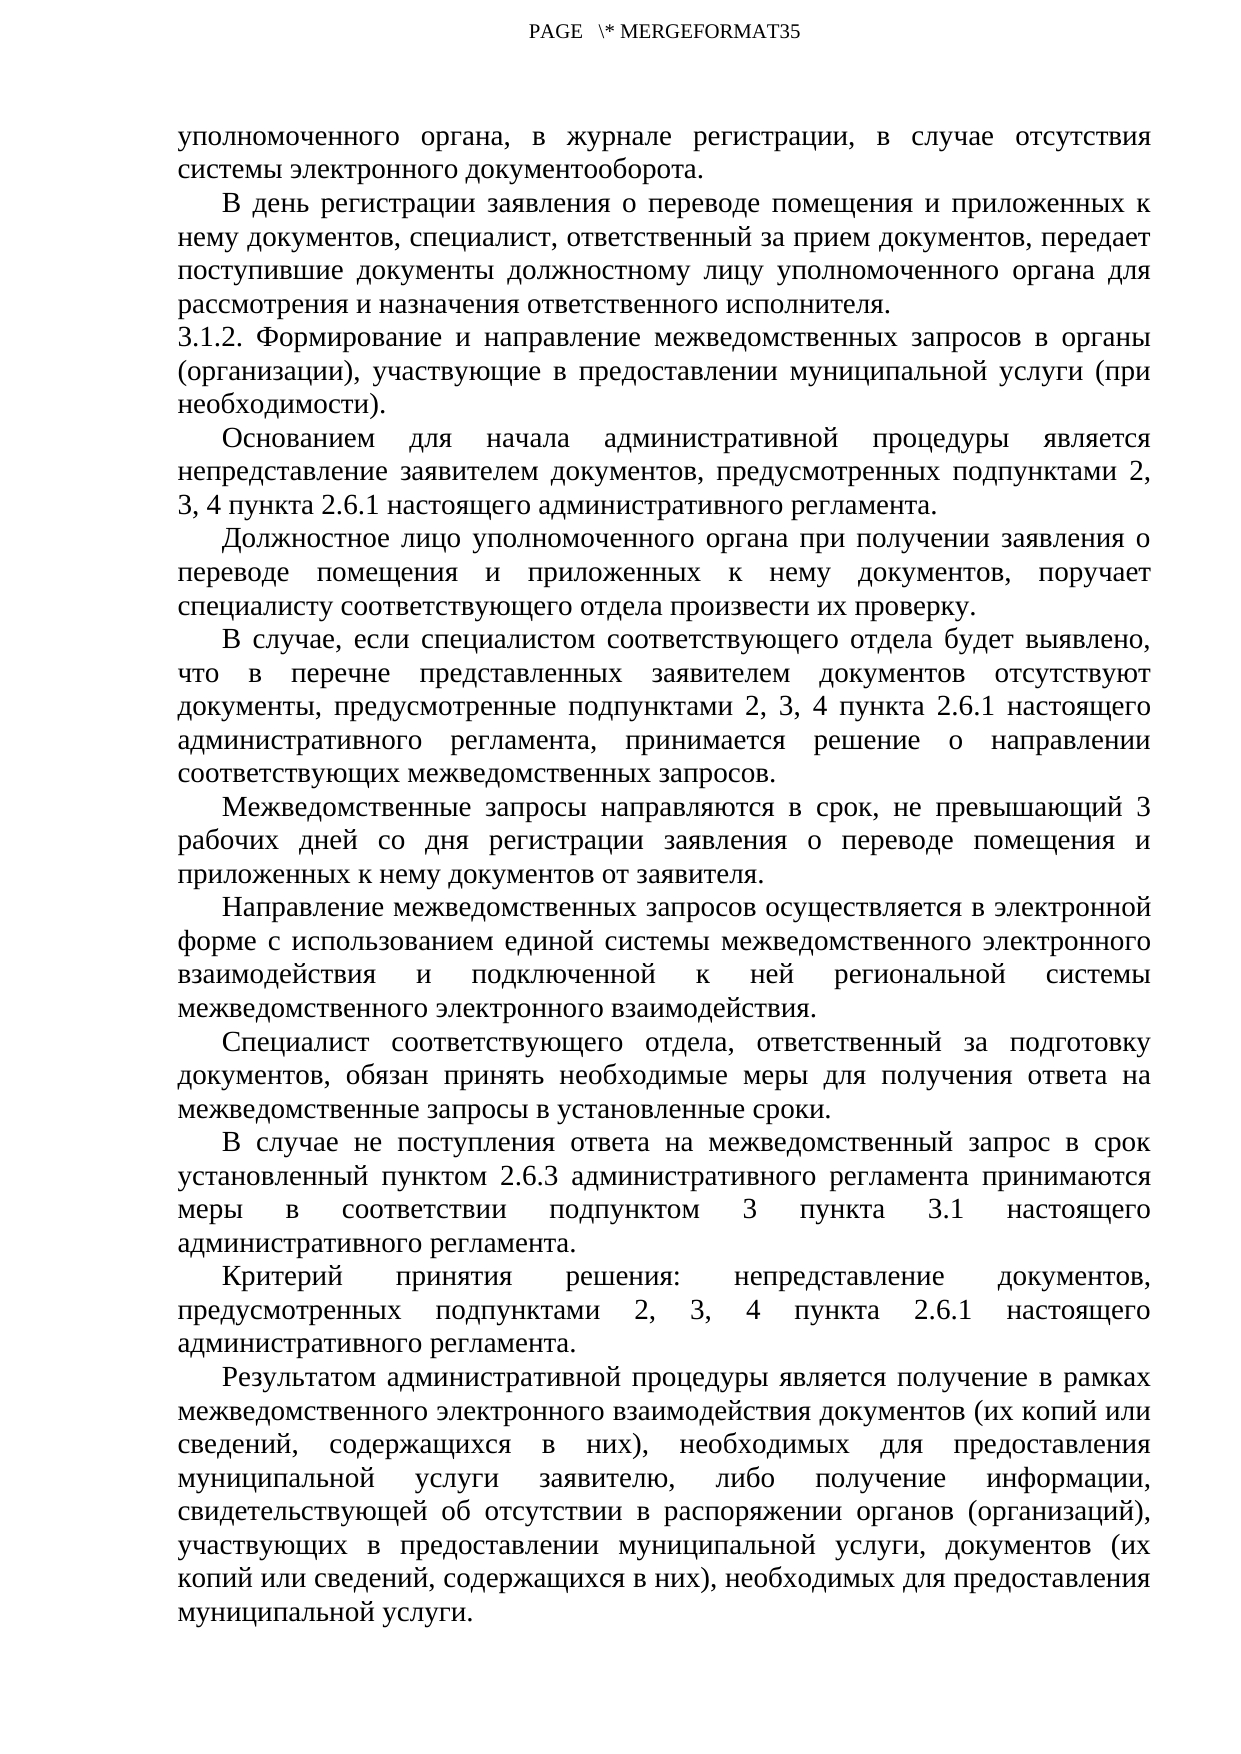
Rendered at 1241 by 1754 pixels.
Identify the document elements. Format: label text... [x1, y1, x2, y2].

text В случае, если специалистом соответствующего отдела будет выявлено, что в перечне представленных заявителем документов отсутствуют документы, предусмотренные подпунктами 2, 3, 4 пункта 2.6.1 настоящего административного регламента, принимается решение о направлении соответствующих межведомственных запросов. [177, 621, 1152, 789]
text Основанием для начала административной процедуры является непредставление заявителем документов, предусмотренных подпунктами 2, 3, 4 пункта 2.6.1 настоящего административного регламента. [177, 420, 1152, 521]
text Направление межведомственных запросов осуществляется в электронной форме с использованием единой системы межведомственного электронного взаимодействия и подключенной к ней региональной системы межведомственного электронного взаимодействия. [177, 889, 1152, 1024]
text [177, 118, 1152, 185]
text В случае не поступления ответа на межведомственный запрос в срок установленный пунктом 2.6.3 административного регламента принимаются меры в соответствии подпунктом 3 пункта 3.1 настоящего административного регламента. [177, 1124, 1152, 1258]
text Результатом административной процедуры является получение в рамках межведомственного электронного взаимодействия документов (их копий или сведений, содержащихся в них), необходимых для предоставления муниципальной услуги заявителю, либо получение информации, свидетельствующей об отсутствии в распоряжении органов (организаций), участвующих в предоставлении муниципальной услуги, документов (их копий или сведений, содержащихся в них), необходимых для предоставления муниципальной услуги. [177, 1359, 1152, 1627]
text Должностное лицо уполномоченного органа при получении заявления о переводе помещения и приложенных к нему документов, поручает специалисту соответствующего отдела произвести их проверку. [177, 521, 1152, 621]
text Специалист соответствующего отдела, ответственный за подготовку документов, обязан принять необходимые меры для получения ответа на межведомственные запросы в установленные сроки. [177, 1024, 1152, 1124]
text Межведомственные запросы направляются в срок, не превышающий 3 рабочих дней со дня регистрации заявления о переводе помещения и приложенных к нему документов от заявителя. [177, 789, 1152, 889]
text 3.1.2. Формирование и направление межведомственных запросов в органы (организации), участвующие в предоставлении муниципальной услуги (при необходимости). [177, 319, 1152, 420]
text В день регистрации заявления о переводе помещения и приложенных к нему документов, специалист, ответственный за прием документов, передает поступившие документы должностному лицу уполномоченного органа для рассмотрения и назначения ответственного исполнителя. [177, 185, 1152, 319]
text Критерий принятия решения: непредставление документов, предусмотренных подпунктами 2, 3, 4 пункта 2.6.1 настоящего административного регламента. [177, 1258, 1152, 1359]
